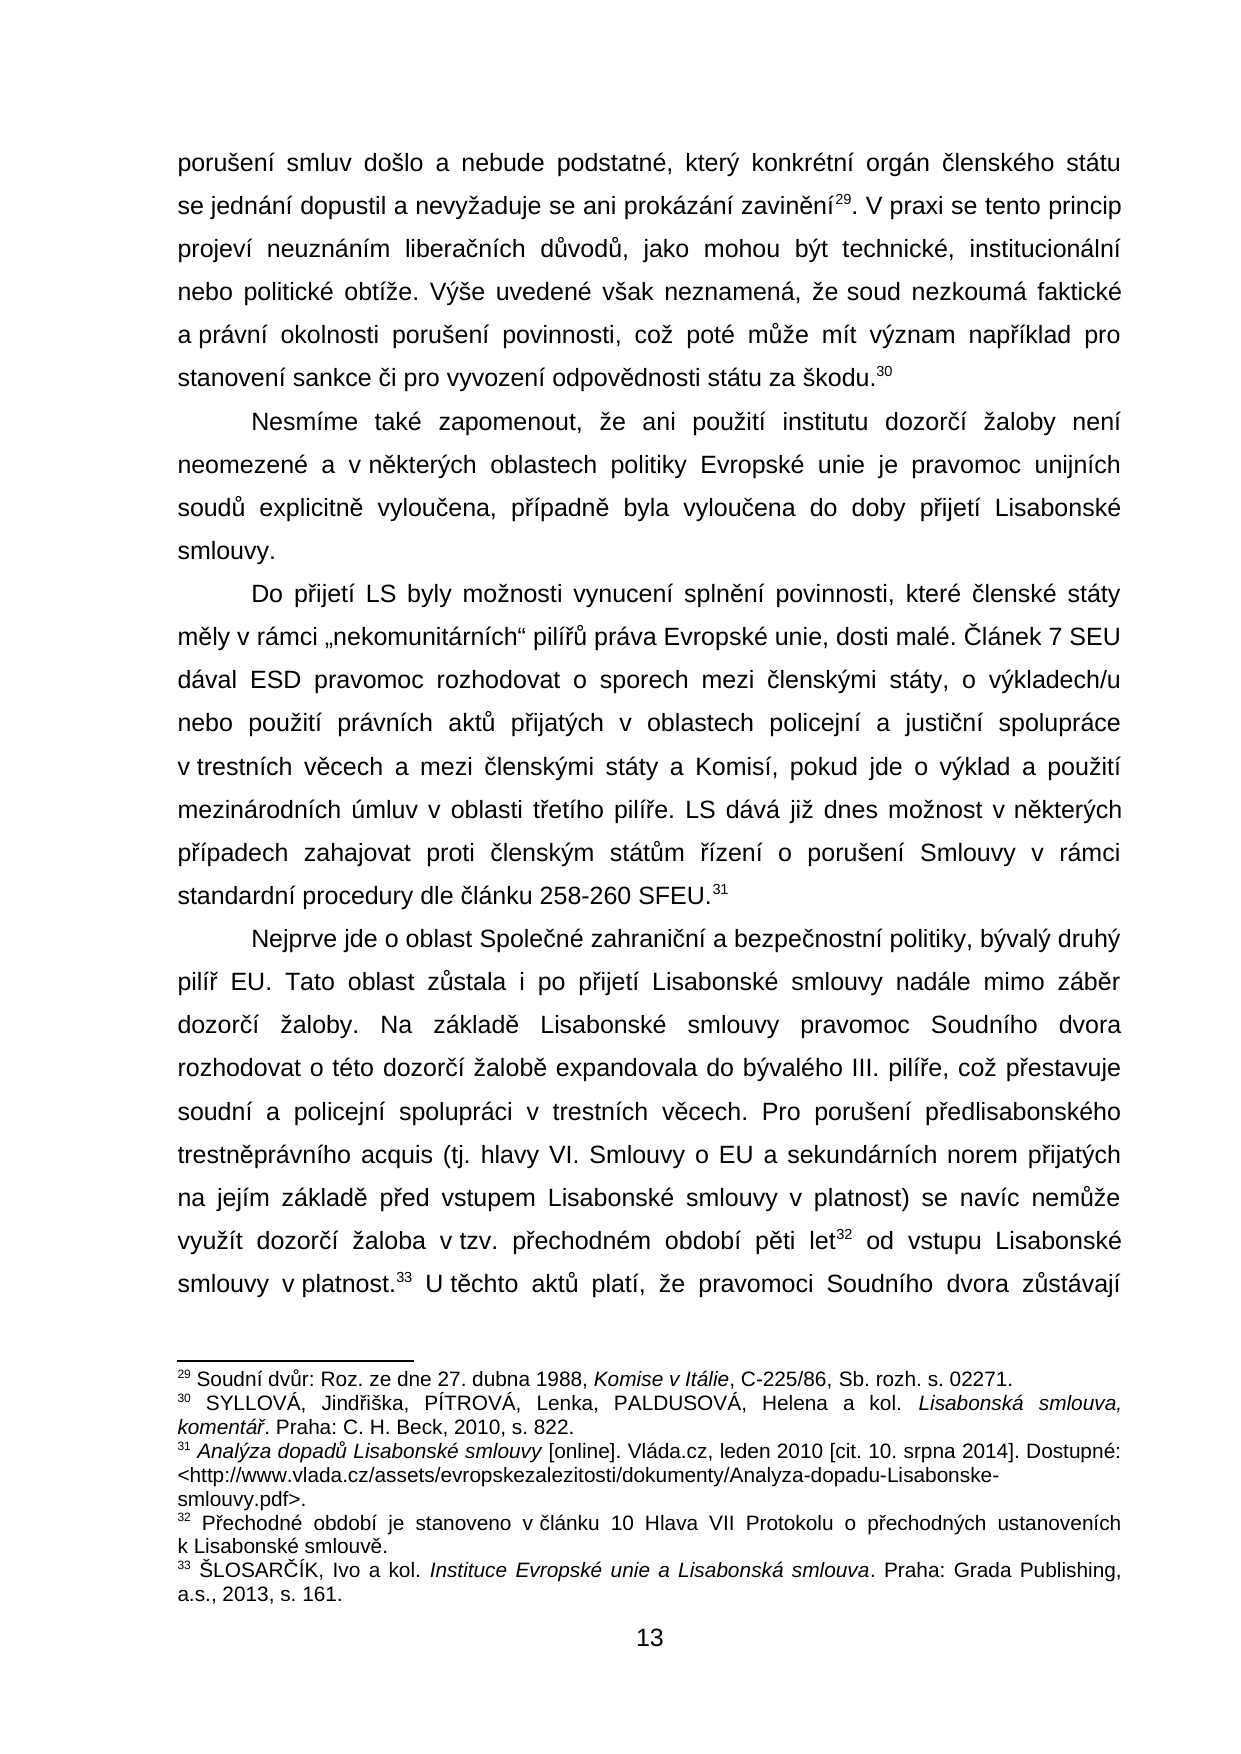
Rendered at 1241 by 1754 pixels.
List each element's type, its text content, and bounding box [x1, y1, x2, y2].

text Nesmíme také zapomenout, že ani použití institutu dozorčí žaloby není neomezené a v některých oblastech politiky Evropské unie je pravomoc unijních soudů explicitně vyloučena, případně byla vyloučena do doby přijetí Lisabonské smlouvy. [177, 406, 1122, 564]
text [177, 148, 1122, 392]
text Do přijetí LS byly možnosti vynucení splnění povinnosti, které členské státy měly v rámci „nekomunitárních“ pilířů práva Evropské unie, dosti malé. Článek 7 SEU dával ESD pravomoc rozhodovat o sporech mezi členskými státy, o výkladech/u nebo použití právních aktů přijatých v oblastech policejní a justiční spolupráce v trestních věcech a mezi členskými státy a Komisí, pokud jde o výklad a použití mezinárodních úmluv v oblasti třetího pilíře. LS dává již dnes možnost v některých případech zahajovat proti členským státům řízení o porušení Smlouvy v rámci standardní procedury dle článku 258-260 SFEU. [177, 579, 1122, 909]
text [177, 924, 1122, 1298]
